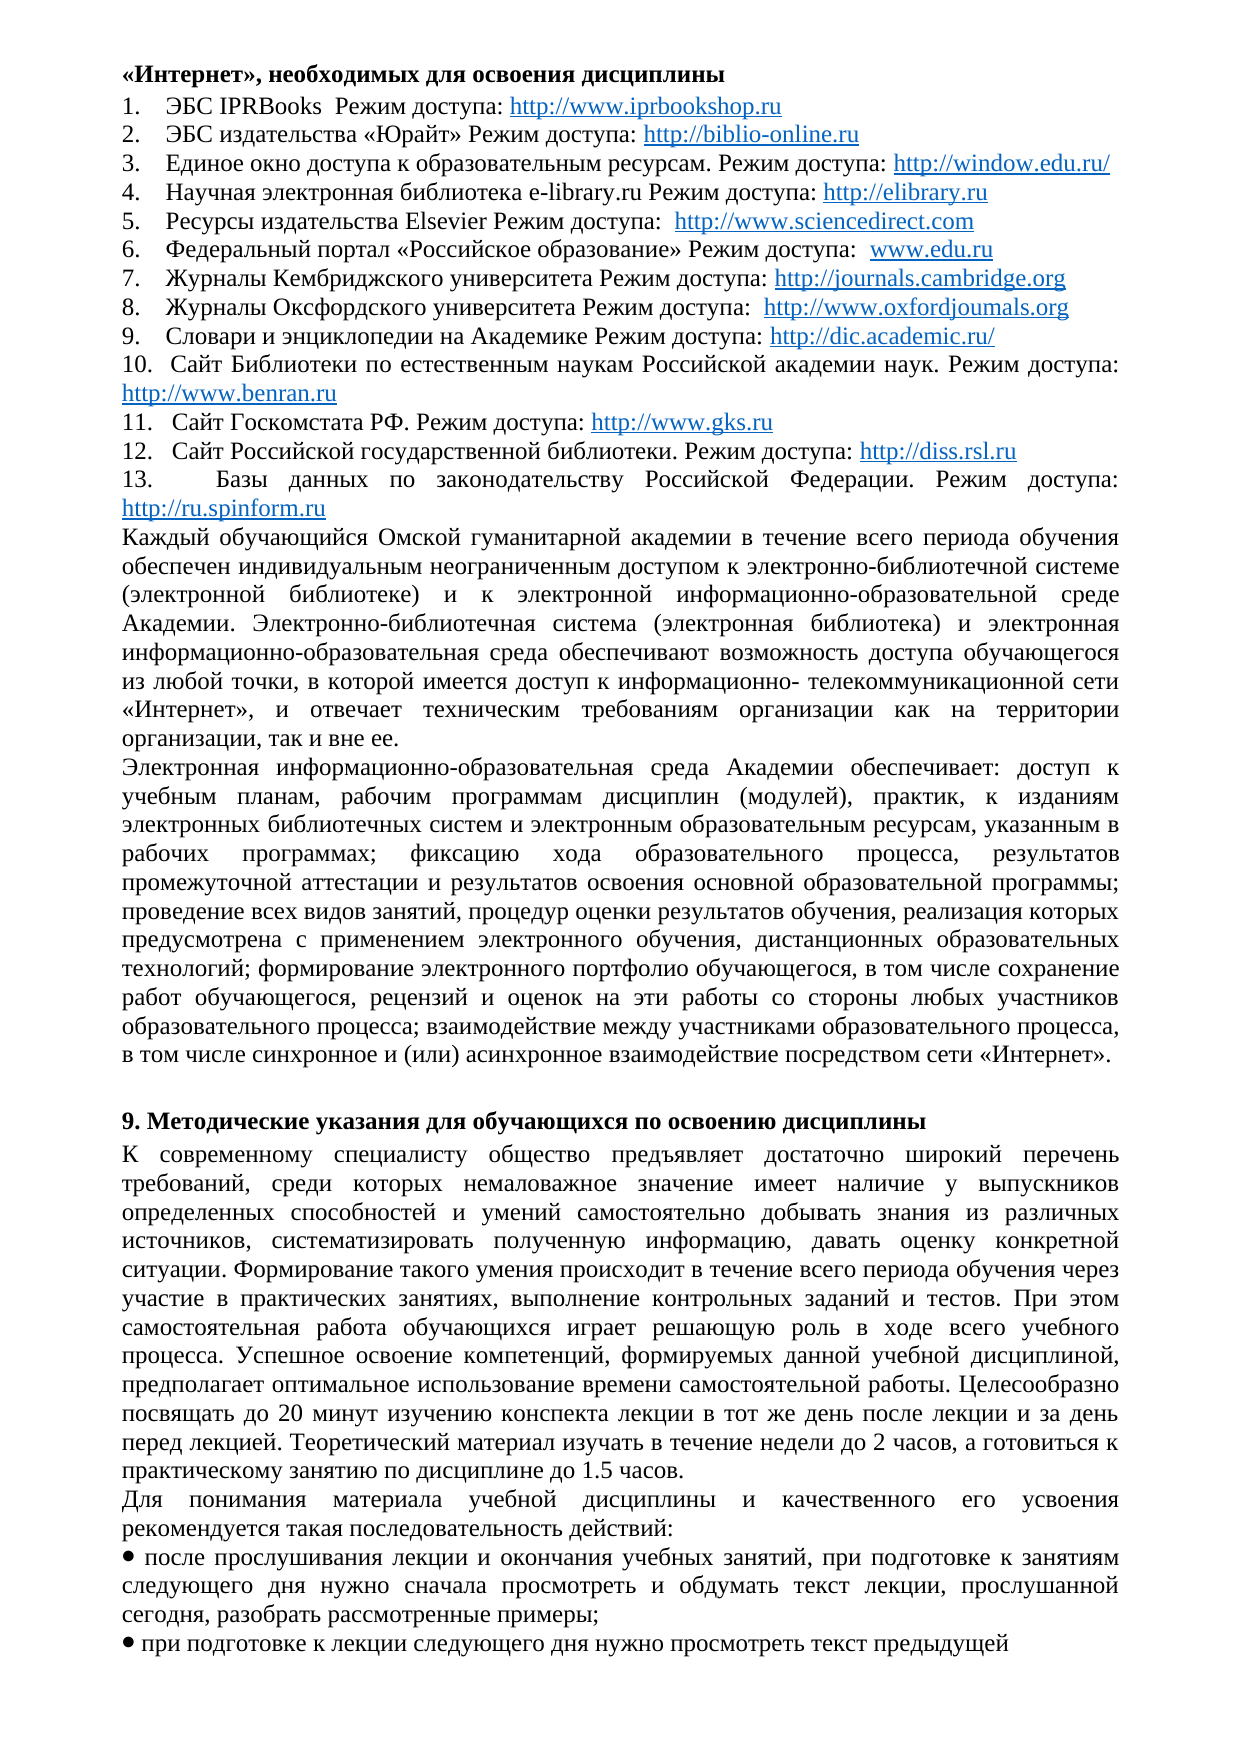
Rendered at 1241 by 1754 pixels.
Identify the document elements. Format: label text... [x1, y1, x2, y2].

table_header «Интернет», необходимых для освоения дисциплины [118, 59, 1124, 91]
table_cell 9. Методические указания для обучающихся по освоению дисциплины [118, 1106, 1124, 1139]
table_cell К современному специалисту общество предъявляет достаточно широкий перечень требований, среди которых немаловажное значение имеет наличие у выпускников определенных способностей и умений самостоятельно добывать знания из различных источников, систематизировать полученную информацию, давать оценку конкретной ситуации. Формирование такого умения происходит в течение всего периода обучения через участие в практических занятиях, выполнение контрольных заданий и тестов. При этом самостоятельная работа обучающихся играет решающую роль в ходе всего учебного процесса. Успешное освоение компетенций, формируемых данной учебной дисциплиной, предполагает оптимальное использование времени самостоятельной работы. Целесообразно посвящать до 20 минут изучению конспекта лекции в тот же день после лекции и за день перед лекцией. Теоретический материал изучать в течение недели до 2 часов, а готовиться к практическому занятию по дисциплине до 1.5 часов. Для понимания материала учебной дисциплины и качественного его усвоения рекомендуется такая последовательность действий: ⦁ после прослушивания лекции и окончания учебных занятий, при подготовке к занятиям следующего дня нужно сначала просмотреть и обдумать текст лекции, прослушанной сегодня, разобрать рассмотренные примеры; ⦁ при подготовке к лекции следующего дня нужно просмотреть текст предыдущей [118, 1139, 1124, 1662]
table_cell 1. ЭБС IPRBooks Режим доступа: http://www.iprbookshop.ru 2. ЭБС издательства «Юрайт» Режим доступа: http://biblio-online.ru 3. Единое окно доступа к образовательным ресурсам. Режим доступа: http://window.edu.ru/ 4. Научная электронная библиотека e-library.ru Режим доступа: http://elibrary.ru 5. Ресурсы издательства Elsevier Режим доступа: http://www.sciencedirect.com 6. Федеральный портал «Российское образование» Режим доступа: www.edu.ru 7. Журналы Кембриджского университета Режим доступа: http://journals.cambridge.org 8. Журналы Оксфордского университета Режим доступа: http://www.oxfordjoumals.org 9. Словари и энциклопедии на Академике Режим доступа: http://dic.academic.ru/ 10. Сайт Библиотеки по естественным наукам Российской академии наук. Режим доступа: http://www.benran.ru 11. Сайт Госкомстата РФ. Режим доступа: http://www.gks.ru 12. Сайт Российской государственной библиотеки. Режим доступа: http://diss.rsl.ru 13. Базы данных по законодательству Российской Федерации. Режим доступа: http://ru.spinform.ru Каждый обучающийся Омской гуманитарной академии в течение всего периода обучения обеспечен индивидуальным неограниченным доступом к электронно-библиотечной системе (электронной библиотеке) и к электронной информационно-образовательной среде Академии. Электронно-библиотечная система (электронная библиотека) и электронная информационно-образовательная среда обеспечивают возможность доступа обучающегося из любой точки, в которой имеется доступ к информационно- телекоммуникационной сети «Интернет», и отвечает техническим требованиям организации как на территории организации, так и вне ее. Электронная информационно-образовательная среда Академии обеспечивает: доступ к учебным планам, рабочим программам дисциплин (модулей), практик, к изданиям электронных библиотечных систем и электронным образовательным ресурсам, указанным в рабочих программах; фиксацию хода образовательного процесса, результатов промежуточной аттестации и результатов освоения основной образовательной программы; проведение всех видов занятий, процедур оценки результатов обучения, реализация которых предусмотрена с применением электронного обучения, дистанционных образовательных технологий; формирование электронного портфолио обучающегося, в том числе сохранение работ обучающегося, рецензий и оценок на эти работы со стороны любых участников образовательного процесса; взаимодействие между участниками образовательного процесса, в том числе синхронное и (или) асинхронное взаимодействие посредством сети «Интернет». [118, 91, 1124, 1106]
